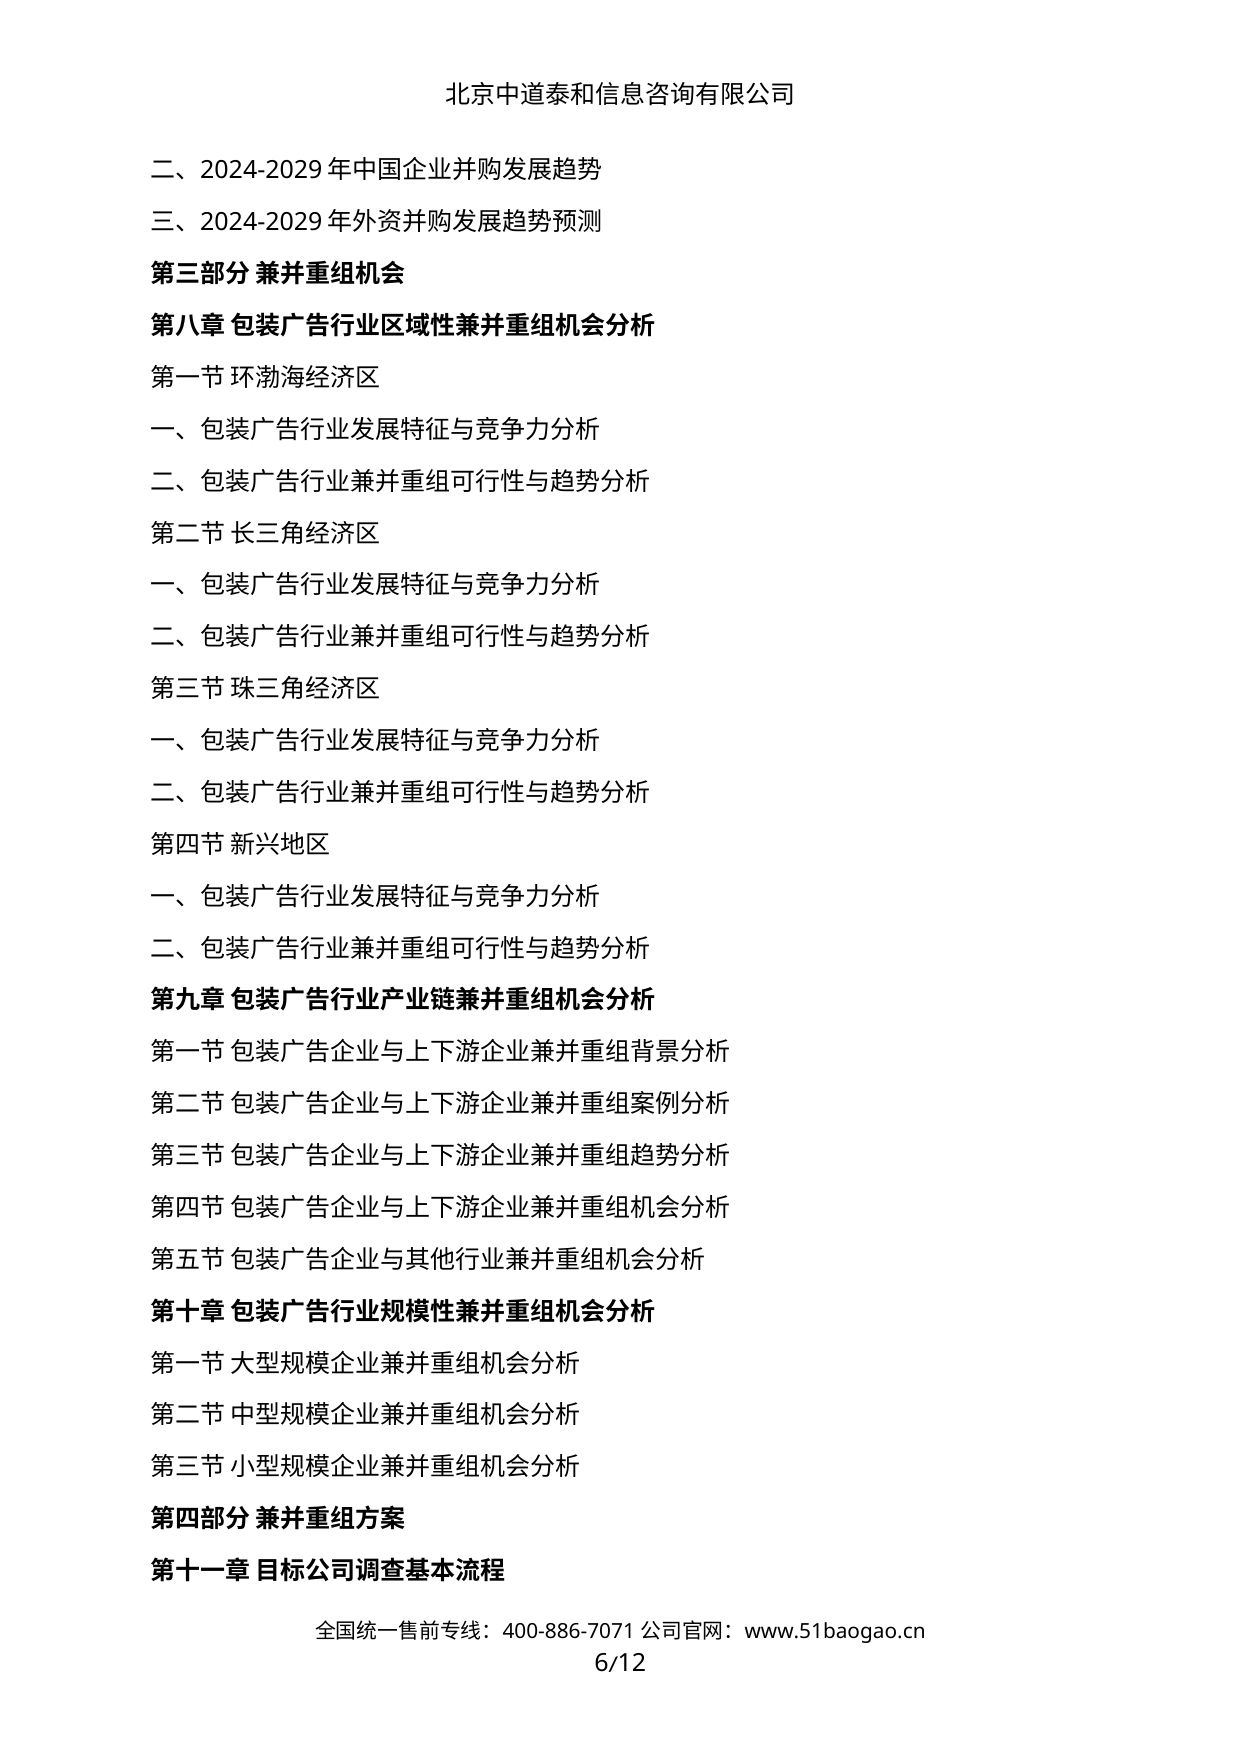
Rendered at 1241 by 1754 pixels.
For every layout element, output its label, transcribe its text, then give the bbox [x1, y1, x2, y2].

text 第十一章 目标公司调查基本流程 [150, 1551, 1090, 1587]
text 第八章 包装广告行业区域性兼并重组机会分析 [150, 306, 1090, 342]
text 第九章 包装广告行业产业链兼并重组机会分析 [150, 980, 1090, 1016]
text 第三部分 兼并重组机会 [150, 254, 1090, 290]
text 二、包装广告行业兼并重组可行性与趋势分析 [150, 617, 1090, 653]
text 三、2024-2029年外资并购发展趋势预测 [150, 202, 1090, 238]
text 第一节 环渤海经济区 [150, 357, 1090, 394]
text 第三节 包装广告企业与上下游企业兼并重组趋势分析 [150, 1136, 1090, 1172]
text 一、包装广告行业发展特征与竞争力分析 [150, 565, 1090, 601]
text 第一节 包装广告企业与上下游企业兼并重组背景分析 [150, 1032, 1090, 1068]
text 第二节 长三角经济区 [150, 513, 1090, 549]
text 一、包装广告行业发展特征与竞争力分析 [150, 876, 1090, 912]
text 第四节 包装广告企业与上下游企业兼并重组机会分析 [150, 1187, 1090, 1224]
text 二、包装广告行业兼并重组可行性与趋势分析 [150, 772, 1090, 809]
text 第五节 包装广告企业与其他行业兼并重组机会分析 [150, 1239, 1090, 1276]
text 第三节 珠三角经济区 [150, 669, 1090, 705]
text 二、包装广告行业兼并重组可行性与趋势分析 [150, 928, 1090, 964]
text 第一节 大型规模企业兼并重组机会分析 [150, 1343, 1090, 1379]
text 一、包装广告行业发展特征与竞争力分析 [150, 721, 1090, 757]
text 第四部分 兼并重组方案 [150, 1499, 1090, 1535]
text 第四节 新兴地区 [150, 824, 1090, 861]
text 第二节 中型规模企业兼并重组机会分析 [150, 1395, 1090, 1431]
text 第三节 小型规模企业兼并重组机会分析 [150, 1447, 1090, 1483]
text 第十章 包装广告行业规模性兼并重组机会分析 [150, 1291, 1090, 1327]
text 一、包装广告行业发展特征与竞争力分析 [150, 409, 1090, 446]
text 二、2024-2029年中国企业并购发展趋势 [150, 150, 1090, 186]
text 二、包装广告行业兼并重组可行性与趋势分析 [150, 461, 1090, 497]
text 第二节 包装广告企业与上下游企业兼并重组案例分析 [150, 1084, 1090, 1120]
